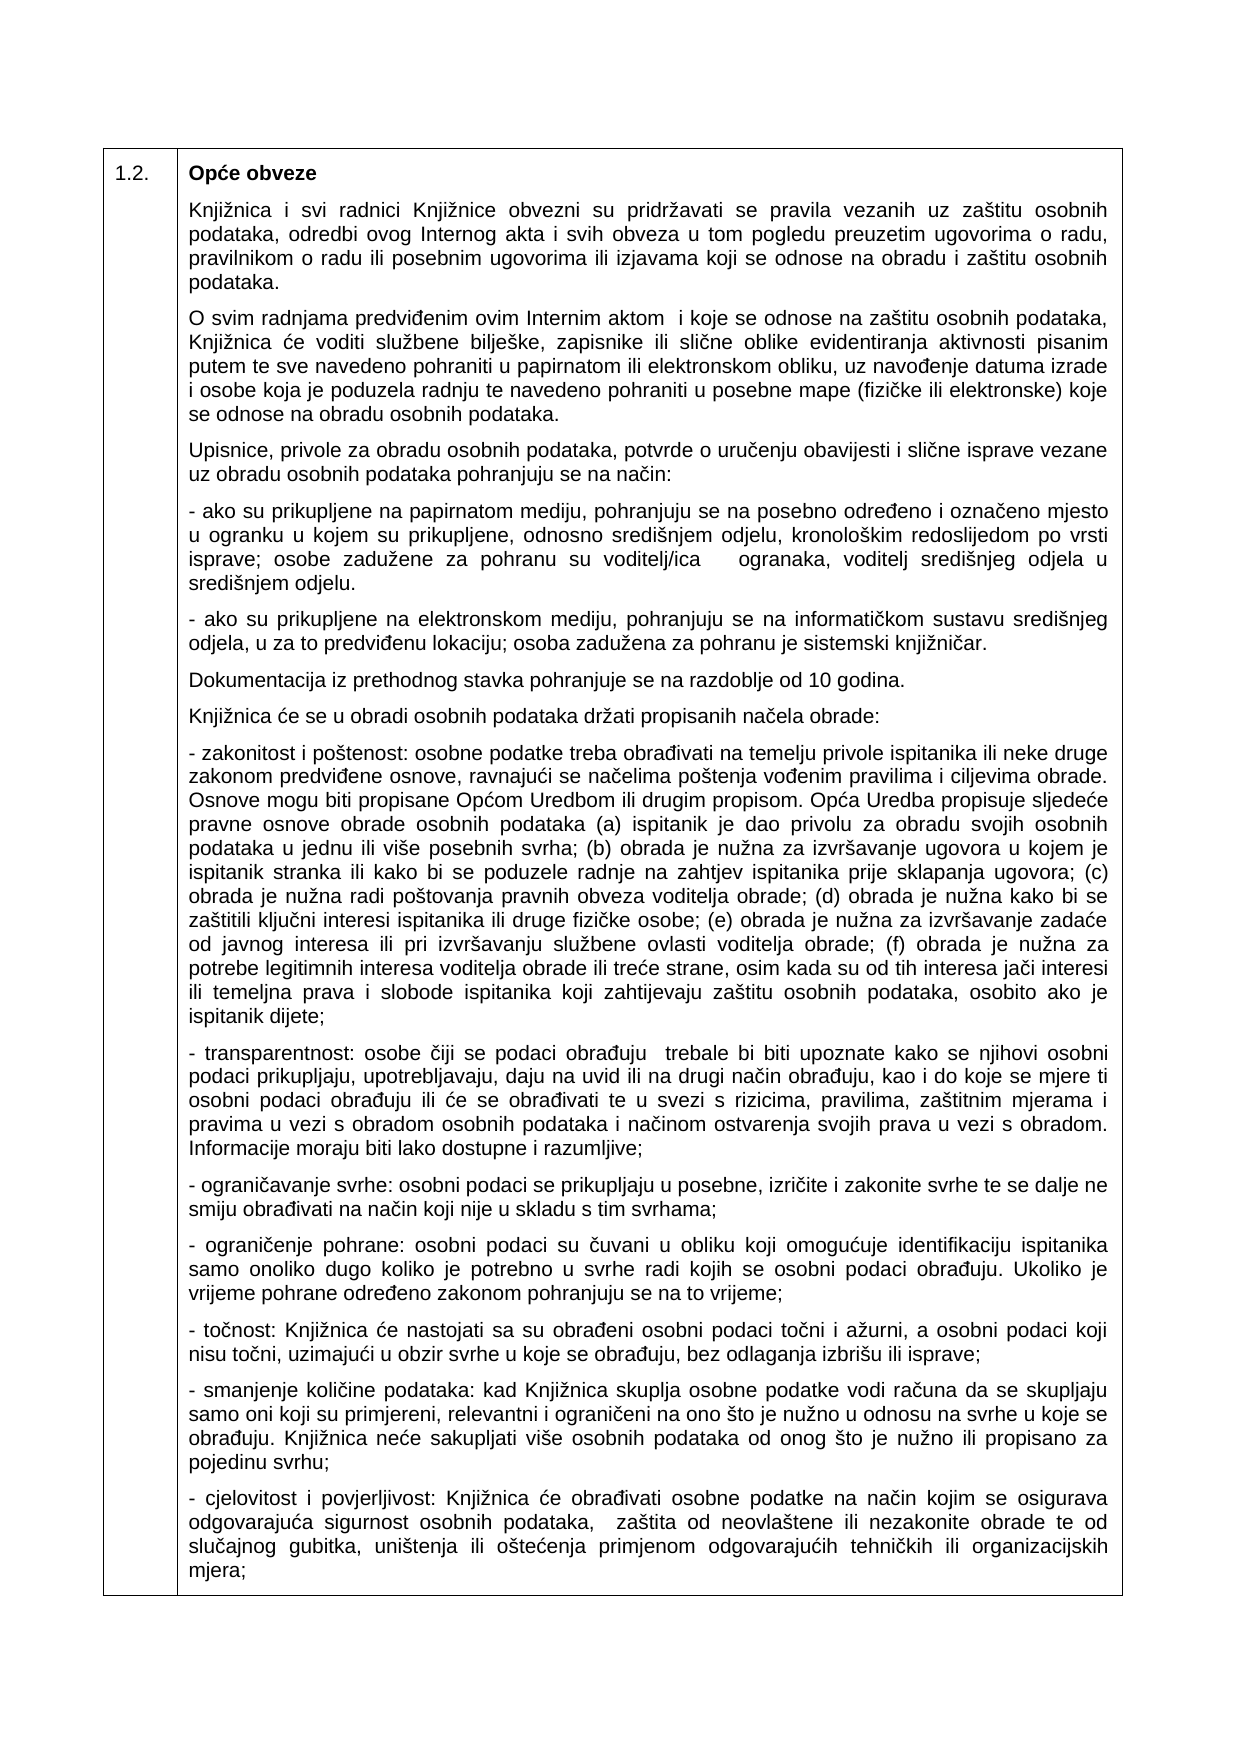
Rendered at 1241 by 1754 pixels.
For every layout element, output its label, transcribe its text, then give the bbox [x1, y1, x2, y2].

table_cell 1.2. [104, 149, 177, 1594]
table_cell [178, 149, 1122, 1594]
